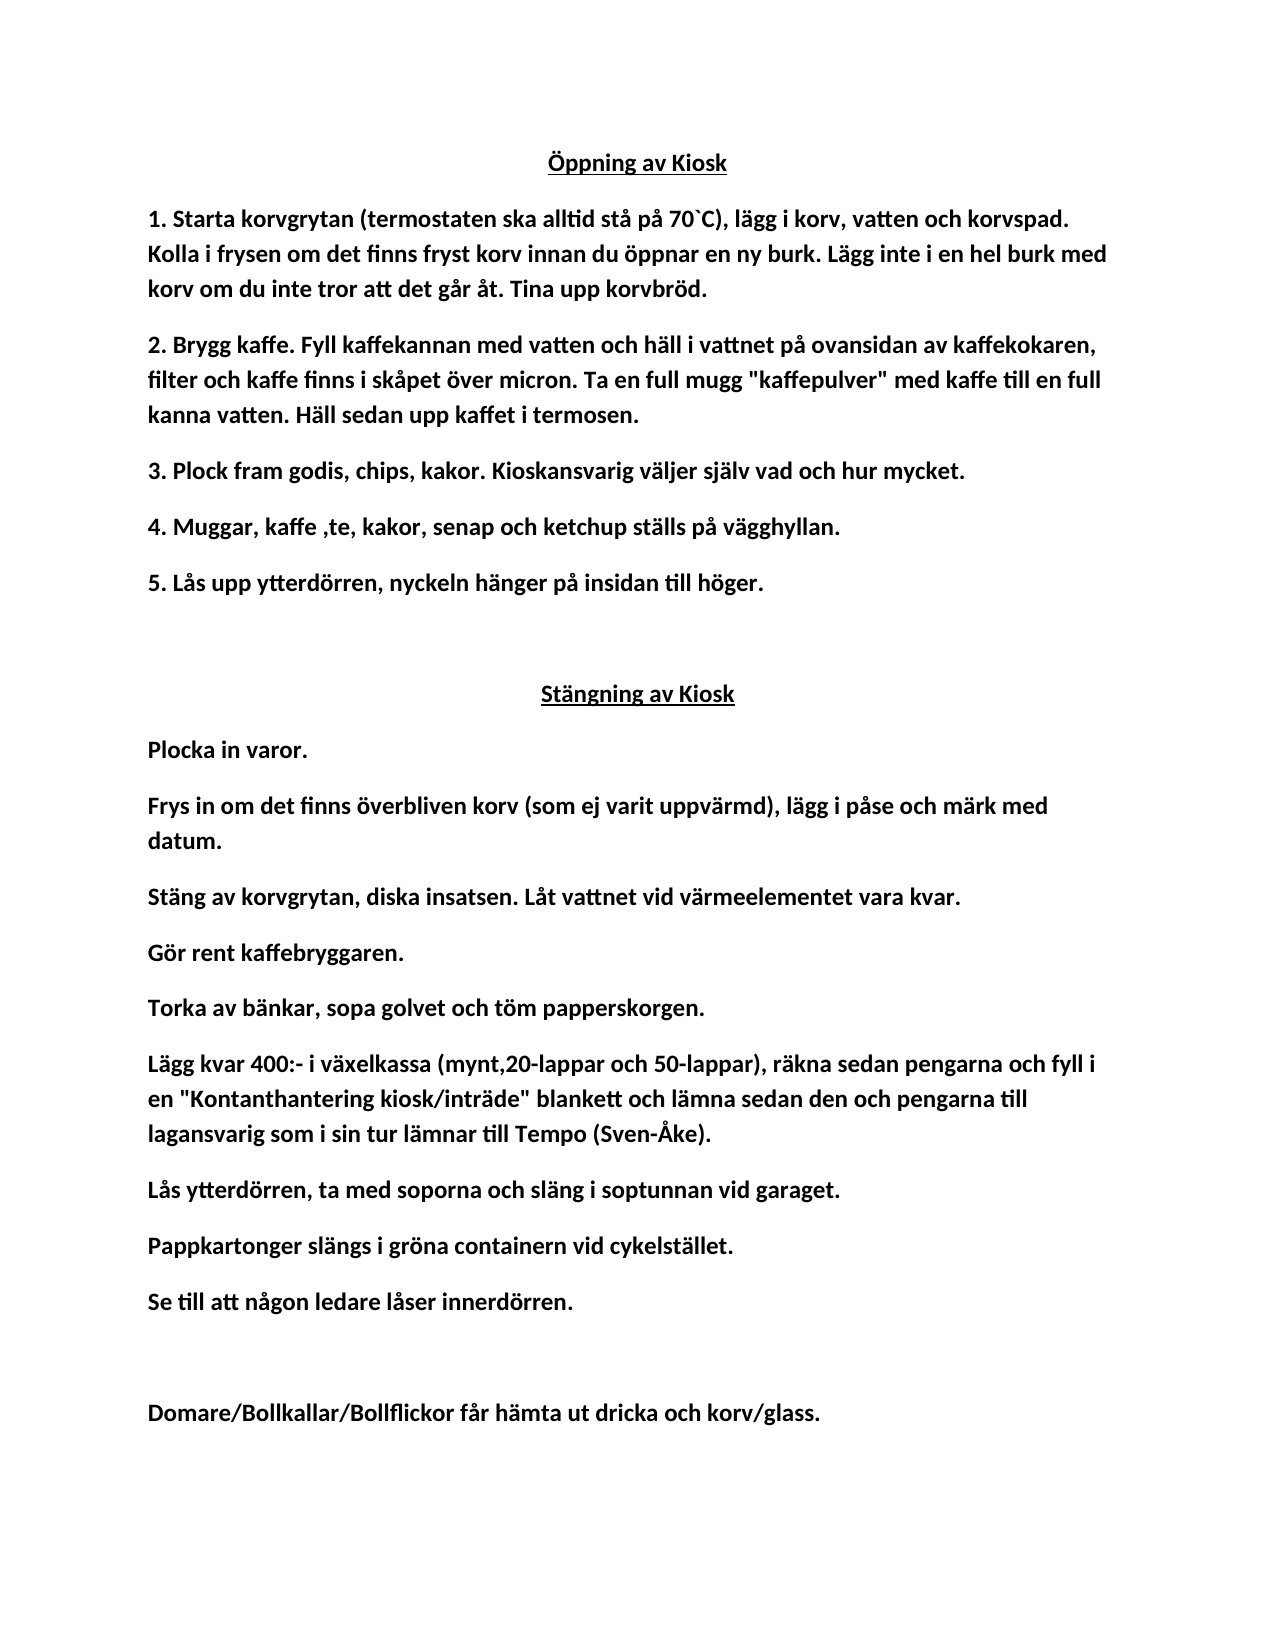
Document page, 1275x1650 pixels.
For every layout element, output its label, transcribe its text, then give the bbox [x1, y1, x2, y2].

text 2. Brygg kaffe. Fyll kaffekannan med vatten och häll i vattnet på ovansidan av kaffekokaren, filter och kaffe finns i skåpet över micron. Ta en full mugg "kaffepulver" med kaffe till en full kanna vatten. Häll sedan upp kaffet i termosen. [148, 329, 1127, 430]
text 3. Plock fram godis, chips, kakor. Kioskansvarig väljer själv vad och hur mycket. [148, 455, 1127, 486]
text Pappkartonger slängs i gröna containern vid cykelstället. [148, 1230, 1127, 1261]
text Lås ytterdörren, ta med soporna och släng i soptunnan vid garaget. [148, 1174, 1127, 1205]
text 4. Muggar, kaffe ,te, kakor, senap och ketchup ställs på vägghyllan. [148, 511, 1127, 541]
text 5. Lås upp ytterdörren, nyckeln hänger på insidan till höger. [148, 567, 1127, 597]
text Domare/Bollkallar/Bollflickor får hämta ut dricka och korv/glass. [148, 1398, 1127, 1428]
text Se till att någon ledare låser innerdörren. [148, 1286, 1127, 1316]
text Gör rent kaffebryggaren. [148, 937, 1127, 967]
text Torka av bänkar, sopa golvet och töm papperskorgen. [148, 993, 1127, 1023]
text Plocka in varor. [148, 734, 1127, 765]
text Stäng av korvgrytan, diska insatsen. Låt vattnet vid värmeelementet vara kvar. [148, 881, 1127, 911]
text Stängning av Kiosk [148, 678, 1127, 709]
text Öppning av Kiosk [148, 148, 1127, 178]
text 1. Starta korvgrytan (termostaten ska alltid stå på 70`C), lägg i korv, vatten och korvspad. Kolla i frysen om det finns fryst korv innan du öppnar en ny burk. Lägg inte i en hel burk med korv om du inte tror att det går åt. Tina upp korvbröd. [148, 203, 1127, 304]
text Lägg kvar 400:- i växelkassa (mynt,20-lappar och 50-lappar), räkna sedan pengarna och fyll i en "Kontanthantering kiosk/inträde" blankett och lämna sedan den och pengarna till lagansvarig som i sin tur lämnar till Tempo (Sven-Åke). [148, 1048, 1127, 1149]
text Frys in om det finns överbliven korv (som ej varit uppvärmd), lägg i påse och märk med datum. [148, 790, 1127, 856]
